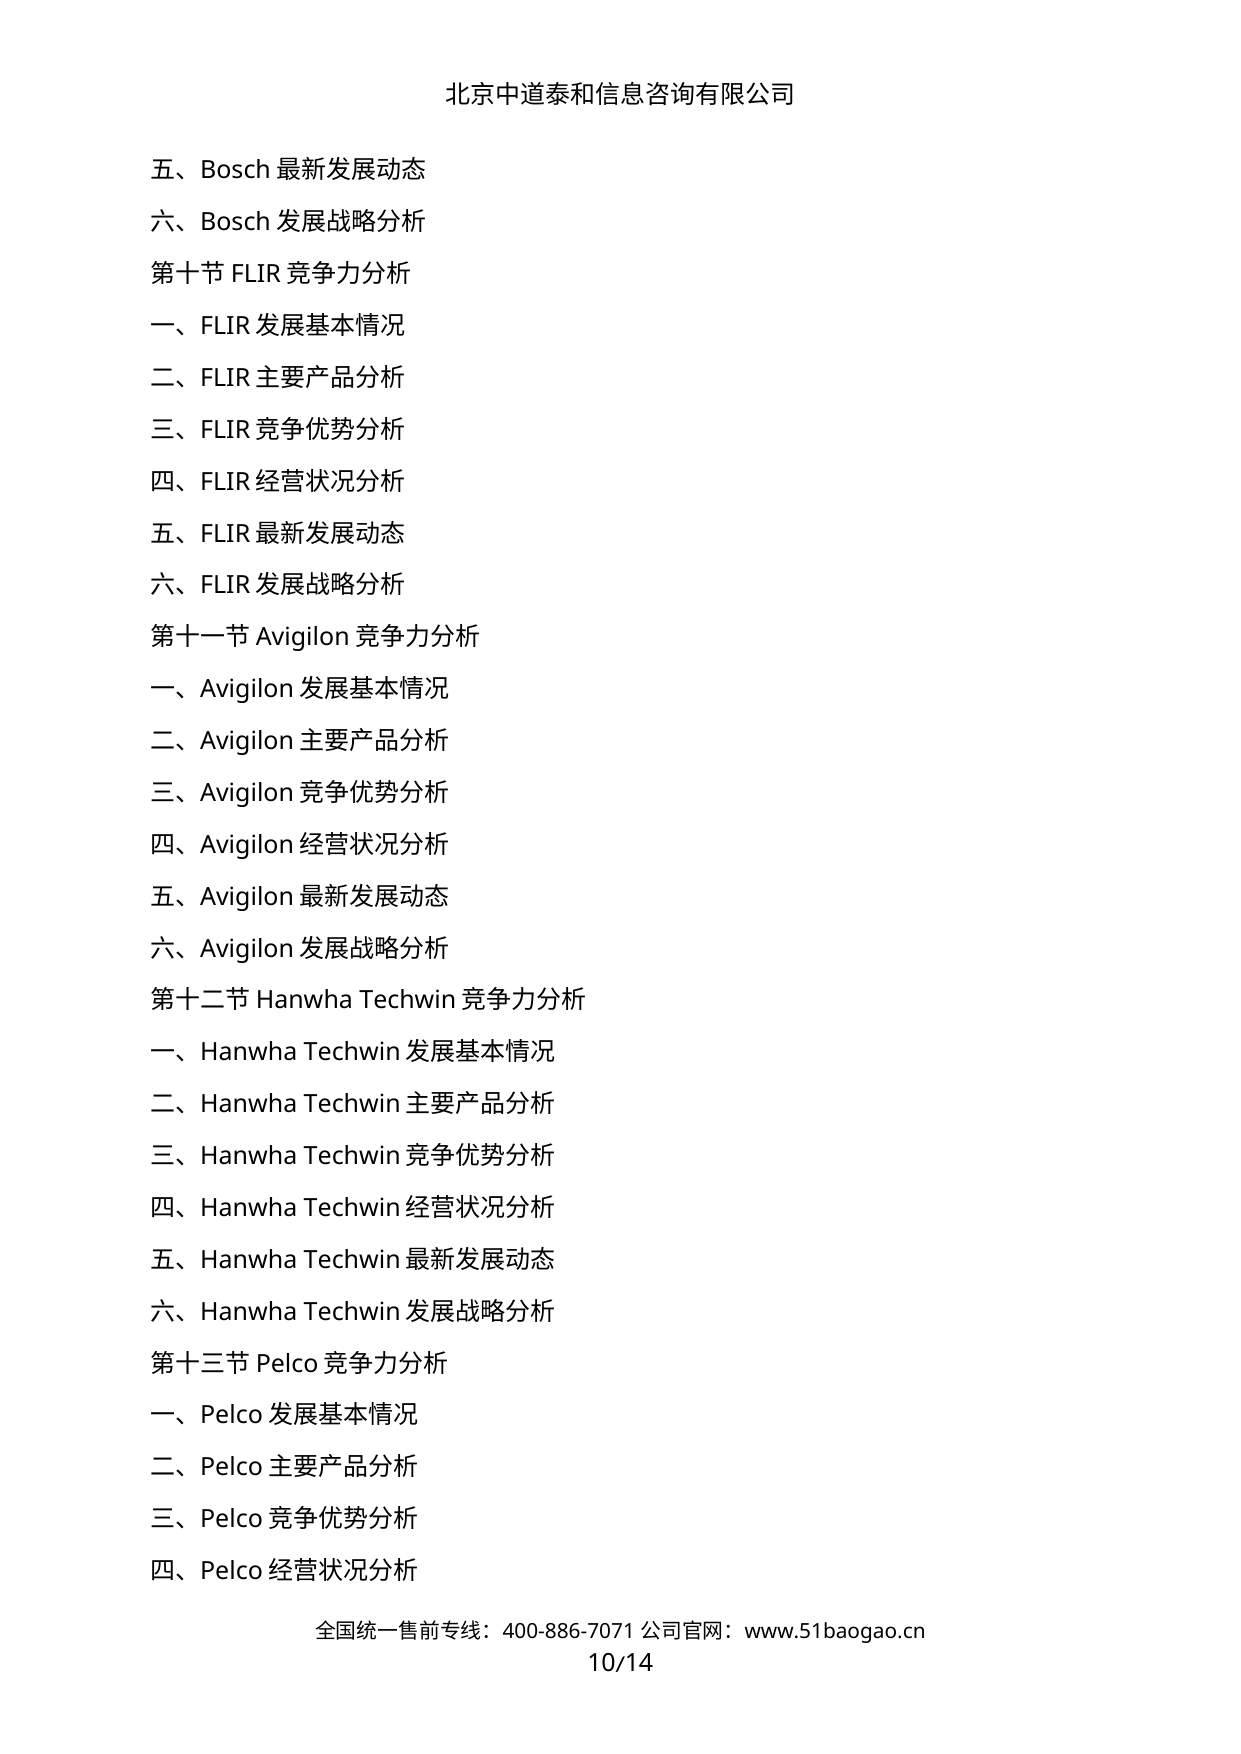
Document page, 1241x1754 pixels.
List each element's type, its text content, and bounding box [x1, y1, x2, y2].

text 五、Bosch最新发展动态 [150, 150, 1090, 186]
text 第十三节 Pelco竞争力分析 [150, 1343, 1090, 1379]
text 三、Hanwha Techwin竞争优势分析 [150, 1136, 1090, 1172]
text 三、Pelco竞争优势分析 [150, 1499, 1090, 1535]
text 六、FLIR发展战略分析 [150, 565, 1090, 601]
text 五、Hanwha Techwin最新发展动态 [150, 1239, 1090, 1276]
text 六、Hanwha Techwin发展战略分析 [150, 1291, 1090, 1327]
text 六、Bosch发展战略分析 [150, 202, 1090, 238]
text 一、Pelco发展基本情况 [150, 1395, 1090, 1431]
text 一、Hanwha Techwin发展基本情况 [150, 1032, 1090, 1068]
text 第十二节 Hanwha Techwin竞争力分析 [150, 980, 1090, 1016]
text 五、FLIR最新发展动态 [150, 513, 1090, 549]
text 二、Hanwha Techwin主要产品分析 [150, 1084, 1090, 1120]
text 第十一节 Avigilon竞争力分析 [150, 617, 1090, 653]
text 四、Hanwha Techwin经营状况分析 [150, 1187, 1090, 1224]
text 一、Avigilon发展基本情况 [150, 669, 1090, 705]
text 四、Avigilon经营状况分析 [150, 824, 1090, 861]
text 三、FLIR竞争优势分析 [150, 409, 1090, 446]
text 四、Pelco经营状况分析 [150, 1551, 1090, 1587]
text 二、Avigilon主要产品分析 [150, 721, 1090, 757]
text 二、FLIR主要产品分析 [150, 357, 1090, 394]
text 四、FLIR经营状况分析 [150, 461, 1090, 497]
text 五、Avigilon最新发展动态 [150, 876, 1090, 912]
text 一、FLIR发展基本情况 [150, 306, 1090, 342]
text 二、Pelco主要产品分析 [150, 1447, 1090, 1483]
text 六、Avigilon发展战略分析 [150, 928, 1090, 964]
text 三、Avigilon竞争优势分析 [150, 772, 1090, 809]
text 第十节 FLIR竞争力分析 [150, 254, 1090, 290]
